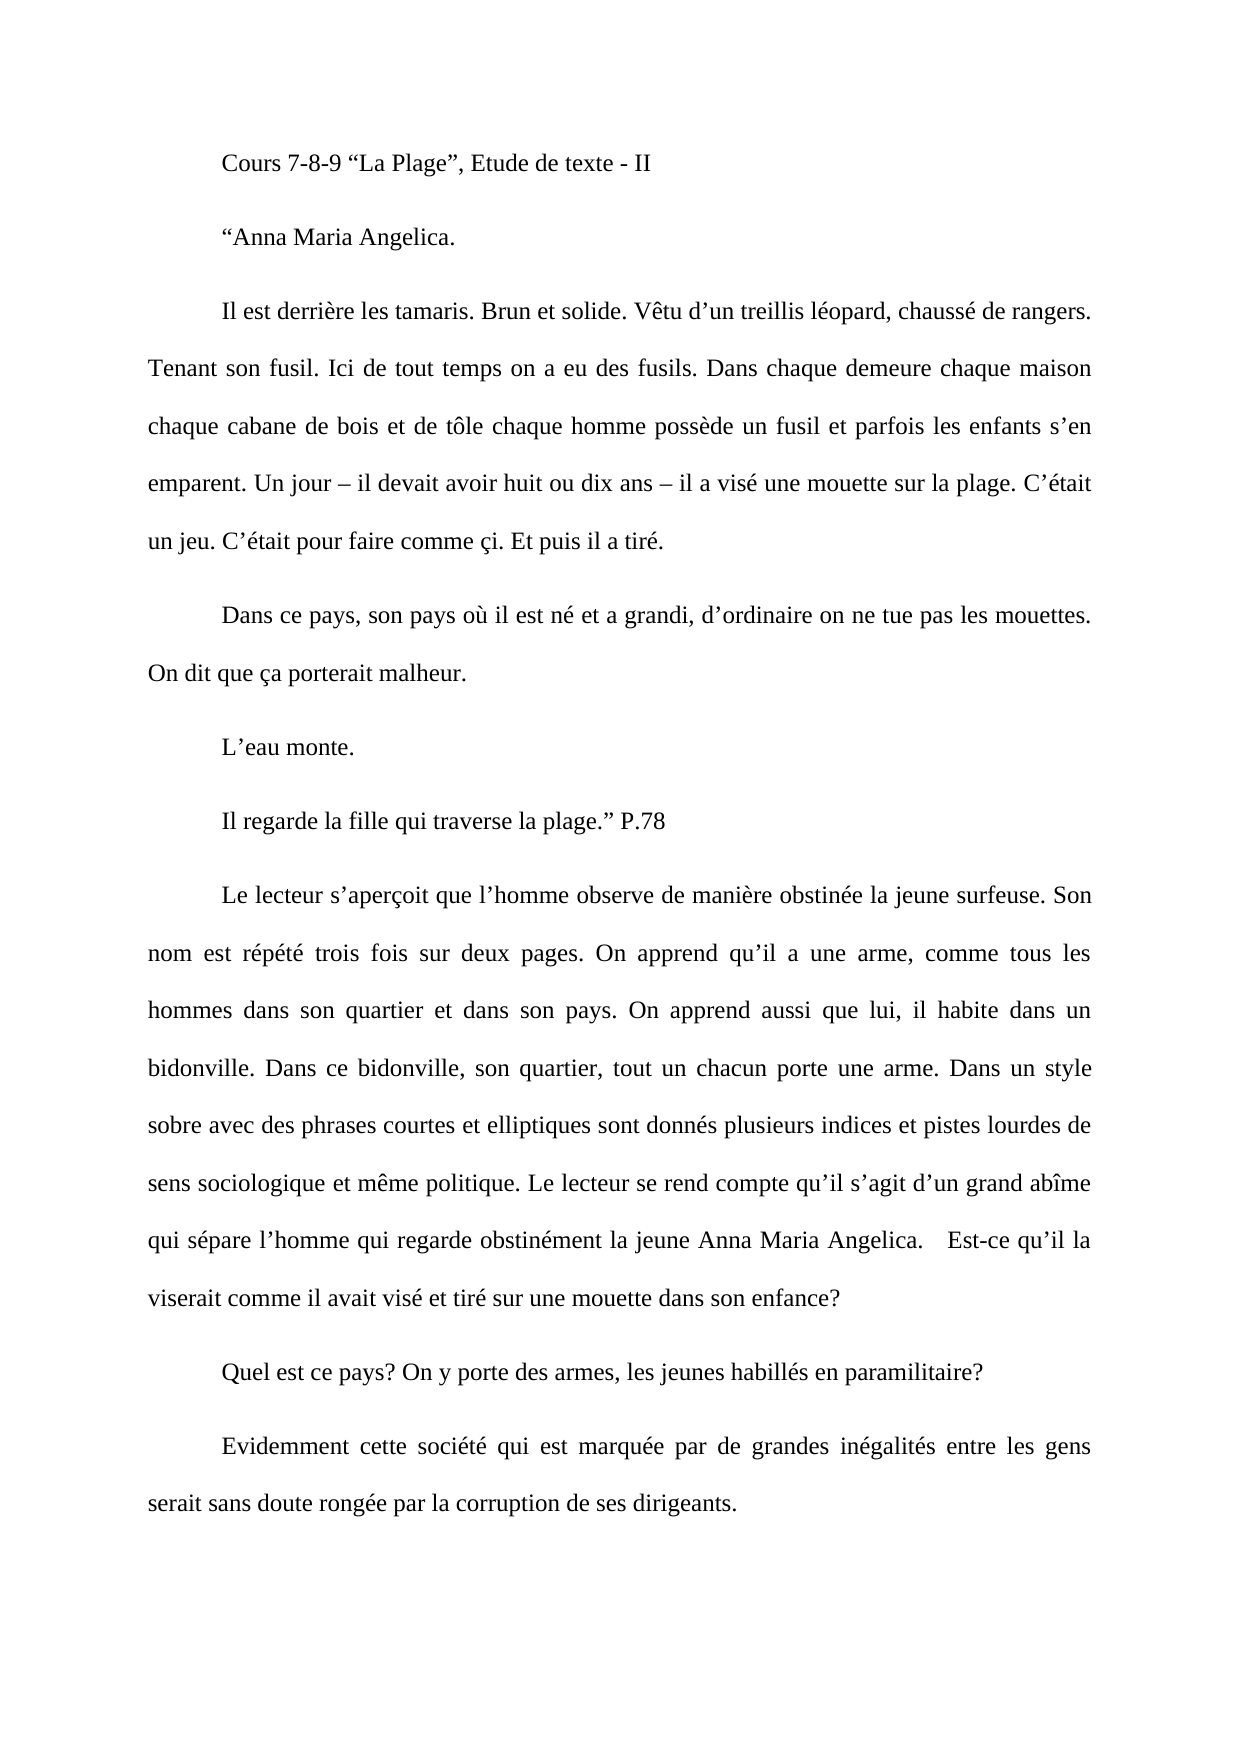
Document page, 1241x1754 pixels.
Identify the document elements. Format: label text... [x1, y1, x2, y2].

text Cours 7-8-9 “La Plage”, Etude de texte - II [148, 148, 1093, 176]
text “Anna Maria Angelica. [148, 222, 1093, 251]
text Il est derrière les tamaris. Brun et solide. Vêtu d’un treillis léopard, chaussé de rangers. Tenant son fusil. Ici de tout temps on a eu des fusils. Dans chaque demeure chaque maison chaque cabane de bois et de tôle chaque homme possède un fusil et parfois les enfants s’en emparent. Un jour – il devait avoir huit ou dix ans – il a visé une mouette sur la plage. C’était un jeu. C’était pour faire comme çi. Et puis il a tiré. [148, 296, 1093, 555]
text Le lecteur s’aperçoit que l’homme observe de manière obstinée la jeune surfeuse. Son nom est répété trois fois sur deux pages. On apprend qu’il a une arme, comme tous les hommes dans son quartier et dans son pays. On apprend aussi que lui, il habite dans un bidonville. Dans ce bidonville, son quartier, tout un chacun porte une arme. Dans un style sobre avec des phrases courtes et elliptiques sont donnés plusieurs indices et pistes lourdes de sens sociologique et même politique. Le lecteur se rend compte qu’il s’agit d’un grand abîme qui sépare l’homme qui regarde obstinément la jeune Anna Maria Angelica. Est-ce qu’il la viserait comme il avait visé et tiré sur une mouette dans son enfance? [148, 880, 1093, 1311]
text Evidemment cette société qui est marquée par de grandes inégalités entre les gens serait sans doute rongée par la corruption de ses dirigeants. [148, 1431, 1093, 1517]
text Il regarde la fille qui traverse la plage.” P.78 [148, 806, 1093, 835]
text L’eau monte. [148, 732, 1093, 761]
text Dans ce pays, son pays où il est né et a grandi, d’ordinaire on ne tue pas les mouettes. On dit que ça porterait malheur. [148, 600, 1093, 686]
text Quel est ce pays? On y porte des armes, les jeunes habillés en paramilitaire? [148, 1357, 1093, 1386]
